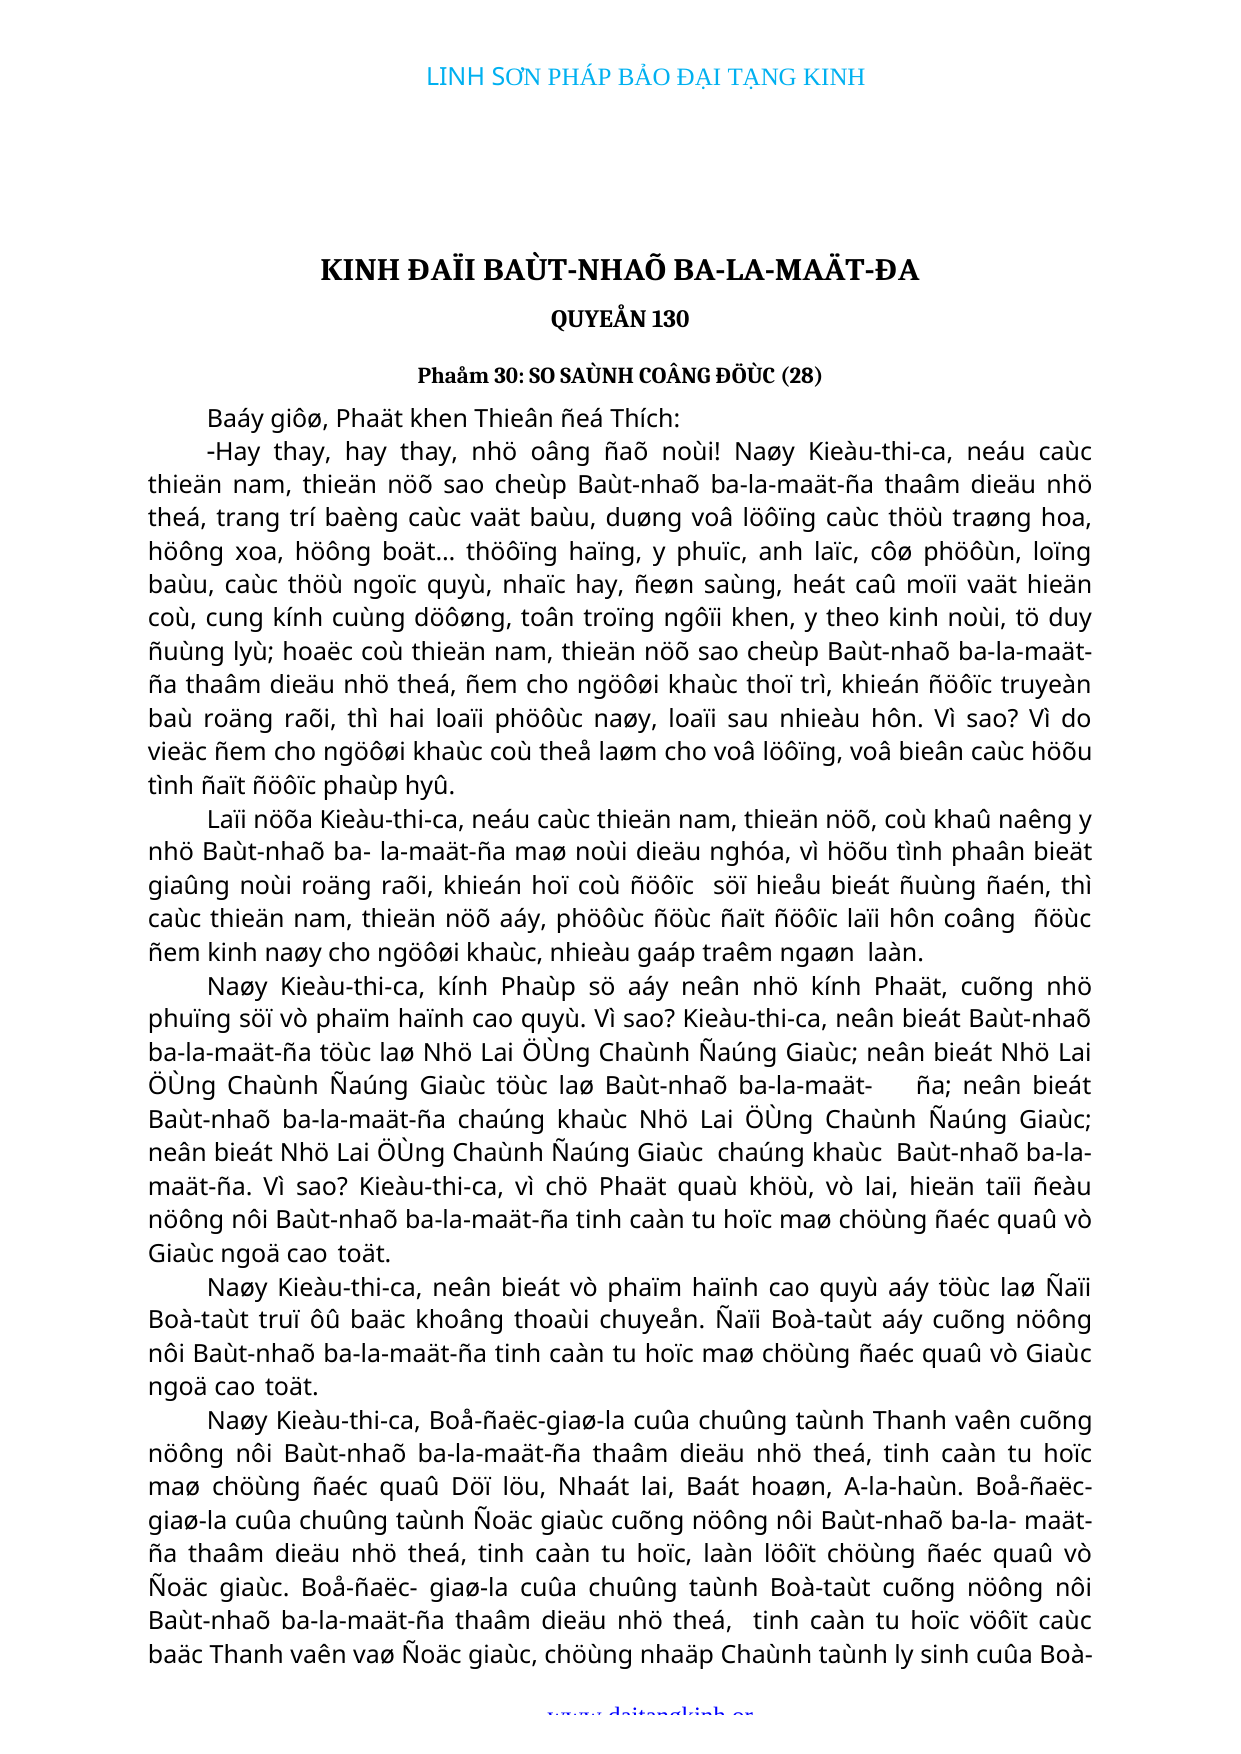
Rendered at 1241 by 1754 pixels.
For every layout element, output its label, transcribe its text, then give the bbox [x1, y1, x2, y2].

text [148, 1403, 1093, 1670]
text Laïi nöõa Kieàu-thi-ca, neáu caùc thieän nam, thieän nöõ, coù khaû naêng y nhö Baùt-nhaõ ba- la-maät-ña maø noùi dieäu nghóa, vì höõu tình phaân bieät giaûng noùi roäng raõi, khieán hoï coù ñöôïc söï hieåu bieát ñuùng ñaén, thì caùc thieän nam, thieän nöõ aáy, phöôùc ñöùc ñaït ñöôïc laïi hôn coâng ñöùc ñem kinh naøy cho ngöôøi khaùc, nhieàu gaáp traêm ngaøn laàn. [148, 801, 1093, 968]
text Hay thay, hay thay, nhö oâng ñaõ noùi! Naøy Kieàu-thi-ca, neáu caùc thieän nam, thieän nöõ sao cheùp Baùt-nhaõ ba-la-maät-ña thaâm dieäu nhö theá, trang trí baèng caùc vaät baùu, duøng voâ löôïng caùc thöù traøng hoa, höông xoa, höông boät… thöôïng haïng, y phuïc, anh laïc, côø phöôùn, loïng baùu, caùc thöù ngoïc quyù, nhaïc hay, ñeøn saùng, heát caû moïi vaät hieän coù, cung kính cuùng döôøng, toân troïng ngôïi khen, y theo kinh noùi, tö duy ñuùng lyù; hoaëc coù thieän nam, thieän nöõ sao cheùp Baùt-nhaõ ba-la-maät-ña thaâm dieäu nhö theá, ñem cho ngöôøi khaùc thoï trì, khieán ñöôïc truyeàn baù roäng raõi, thì hai loaïi phöôùc naøy, loaïi sau nhieàu hôn. Vì sao? Vì do vieäc ñem cho ngöôøi khaùc coù theå laøm cho voâ löôïng, voâ bieân caùc höõu tình ñaït ñöôïc phaùp hyû. [148, 434, 1093, 801]
text Naøy Kieàu-thi-ca, neân bieát vò phaïm haïnh cao quyù aáy töùc laø Ñaïi Boà-taùt truï ôû baäc khoâng thoaùi chuyeån. Ñaïi Boà-taùt aáy cuõng nöông nôi Baùt-nhaõ ba-la-maät-ña tinh caàn tu hoïc maø chöùng ñaéc quaû vò Giaùc ngoä cao toät. [148, 1269, 1093, 1403]
text Baáy giôø, Phaät khen Thieân ñeá Thích: [207, 401, 1105, 433]
text Phaåm 30: SO SAÙNH COÂNG ÐÖÙC (28) [314, 363, 926, 389]
title KINH ÐAÏI BAÙT-NHAÕ BA-LA-MAÄT-ÐA [314, 252, 926, 288]
text QUYEÅN 130 [314, 305, 926, 334]
text Naøy Kieàu-thi-ca, kính Phaùp sö aáy neân nhö kính Phaät, cuõng nhö phuïng söï vò phaïm haïnh cao quyù. Vì sao? Kieàu-thi-ca, neân bieát Baùt-nhaõ ba-la-maät-ña töùc laø Nhö Lai ÖÙng Chaùnh Ñaúng Giaùc; neân bieát Nhö Lai ÖÙng Chaùnh Ñaúng Giaùc töùc laø Baùt-nhaõ ba-la-maät- ña; neân bieát Baùt-nhaõ ba-la-maät-ña chaúng khaùc Nhö Lai ÖÙng Chaùnh Ñaúng Giaùc; neân bieát Nhö Lai ÖÙng Chaùnh Ñaúng Giaùc chaúng khaùc Baùt-nhaõ ba-la-maät-ña. Vì sao? Kieàu-thi-ca, vì chö Phaät quaù khöù, vò lai, hieän taïi ñeàu nöông nôi Baùt-nhaõ ba-la-maät-ña tinh caàn tu hoïc maø chöùng ñaéc quaû vò Giaùc ngoä cao toät. [148, 968, 1093, 1269]
